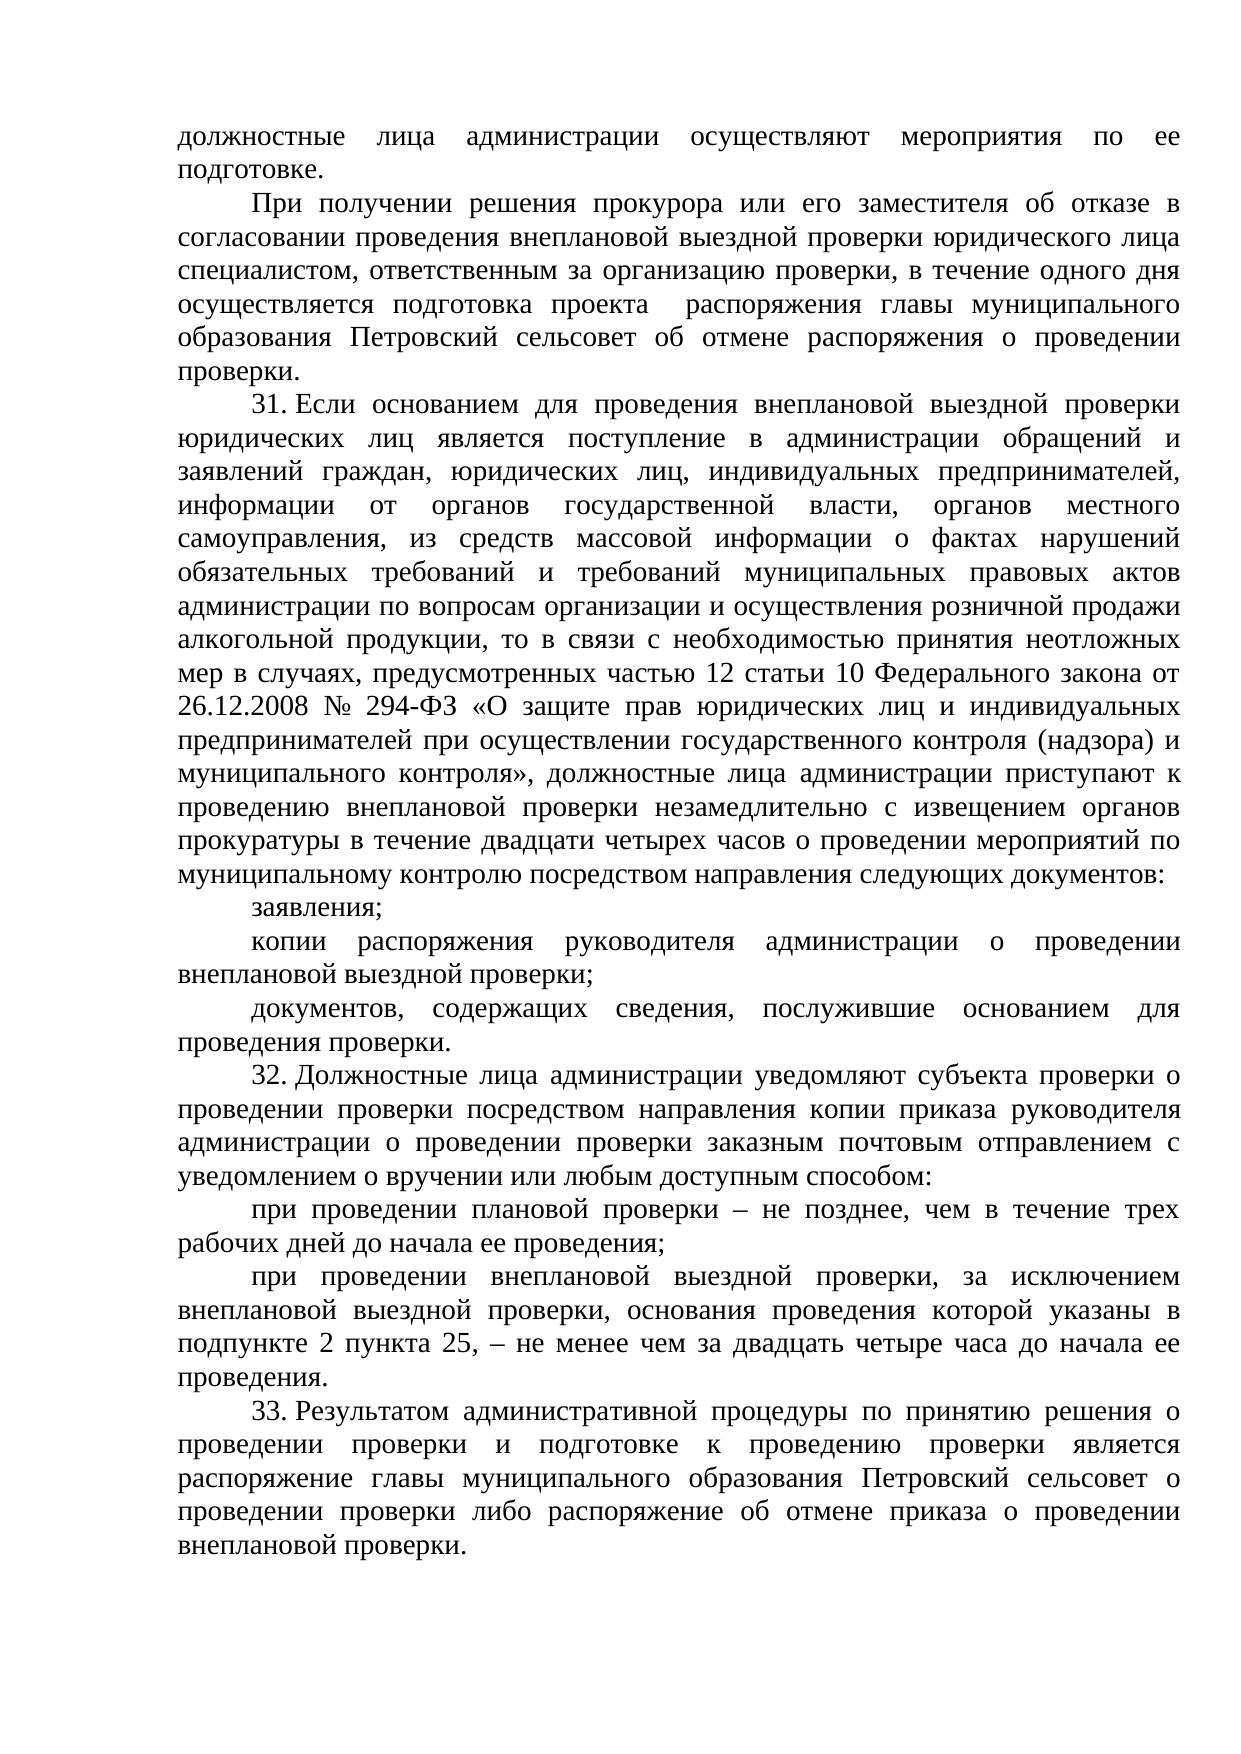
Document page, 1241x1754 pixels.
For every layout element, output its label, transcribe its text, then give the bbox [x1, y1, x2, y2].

text При получении решения прокурора или его заместителя об отказе в согласовании проведения внеплановой выездной проверки юридического лица специалистом, ответственным за организацию проверки, в течение одного дня осуществляется подготовка проекта распоряжения главы муниципального образования Петровский сельсовет об отмене распоряжения о проведении проверки. [177, 185, 1181, 386]
text 32. Должностные лица администрации уведомляют субъекта проверки о проведении проверки посредством направления копии приказа руководителя администрации о проведении проверки заказным почтовым отправлением с уведомлением о вручении или любым доступным способом: [177, 1057, 1181, 1191]
text при проведении плановой проверки – не позднее, чем в течение трех рабочих дней до начала ее проведения; [177, 1191, 1181, 1258]
text 33. Результатом административной процедуры по принятию решения о проведении проверки и подготовке к проведению проверки является распоряжение главы муниципального образования Петровский сельсовет о проведении проверки либо распоряжение об отмене приказа о проведении внеплановой проверки. [177, 1393, 1181, 1560]
text 31. Если основанием для проведения внеплановой выездной проверки юридических лиц является поступление в администрации обращений и заявлений граждан, юридических лиц, индивидуальных предпринимателей, информации от органов государственной власти, органов местного самоуправления, из средств массовой информации о фактах нарушений обязательных требований и требований муниципальных правовых актов администрации по вопросам организации и осуществления розничной продажи алкогольной продукции, то в связи с необходимостью принятия неотложных мер в случаях, предусмотренных частью 12 статьи 10 Федерального закона от 26.12.2008 № 294-ФЗ «О защите прав юридических лиц и индивидуальных предпринимателей при осуществлении государственного контроля (надзора) и муниципального контроля», должностные лица администрации приступают к проведению внеплановой проверки незамедлительно с извещением органов прокуратуры в течение двадцати четырех часов о проведении мероприятий по муниципальному контролю посредством направления следующих документов: [177, 386, 1181, 889]
text документов, содержащих сведения, послужившие основанием для проведения проверки. [177, 990, 1181, 1057]
text копии распоряжения руководителя администрации о проведении внеплановой выездной проверки; [177, 923, 1181, 990]
text заявления; [177, 889, 1181, 923]
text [177, 118, 1181, 185]
text при проведении внеплановой выездной проверки, за исключением внеплановой выездной проверки, основания проведения которой указаны в подпункте 2 пункта 25, – не менее чем за двадцать четыре часа до начала ее проведения. [177, 1258, 1181, 1393]
